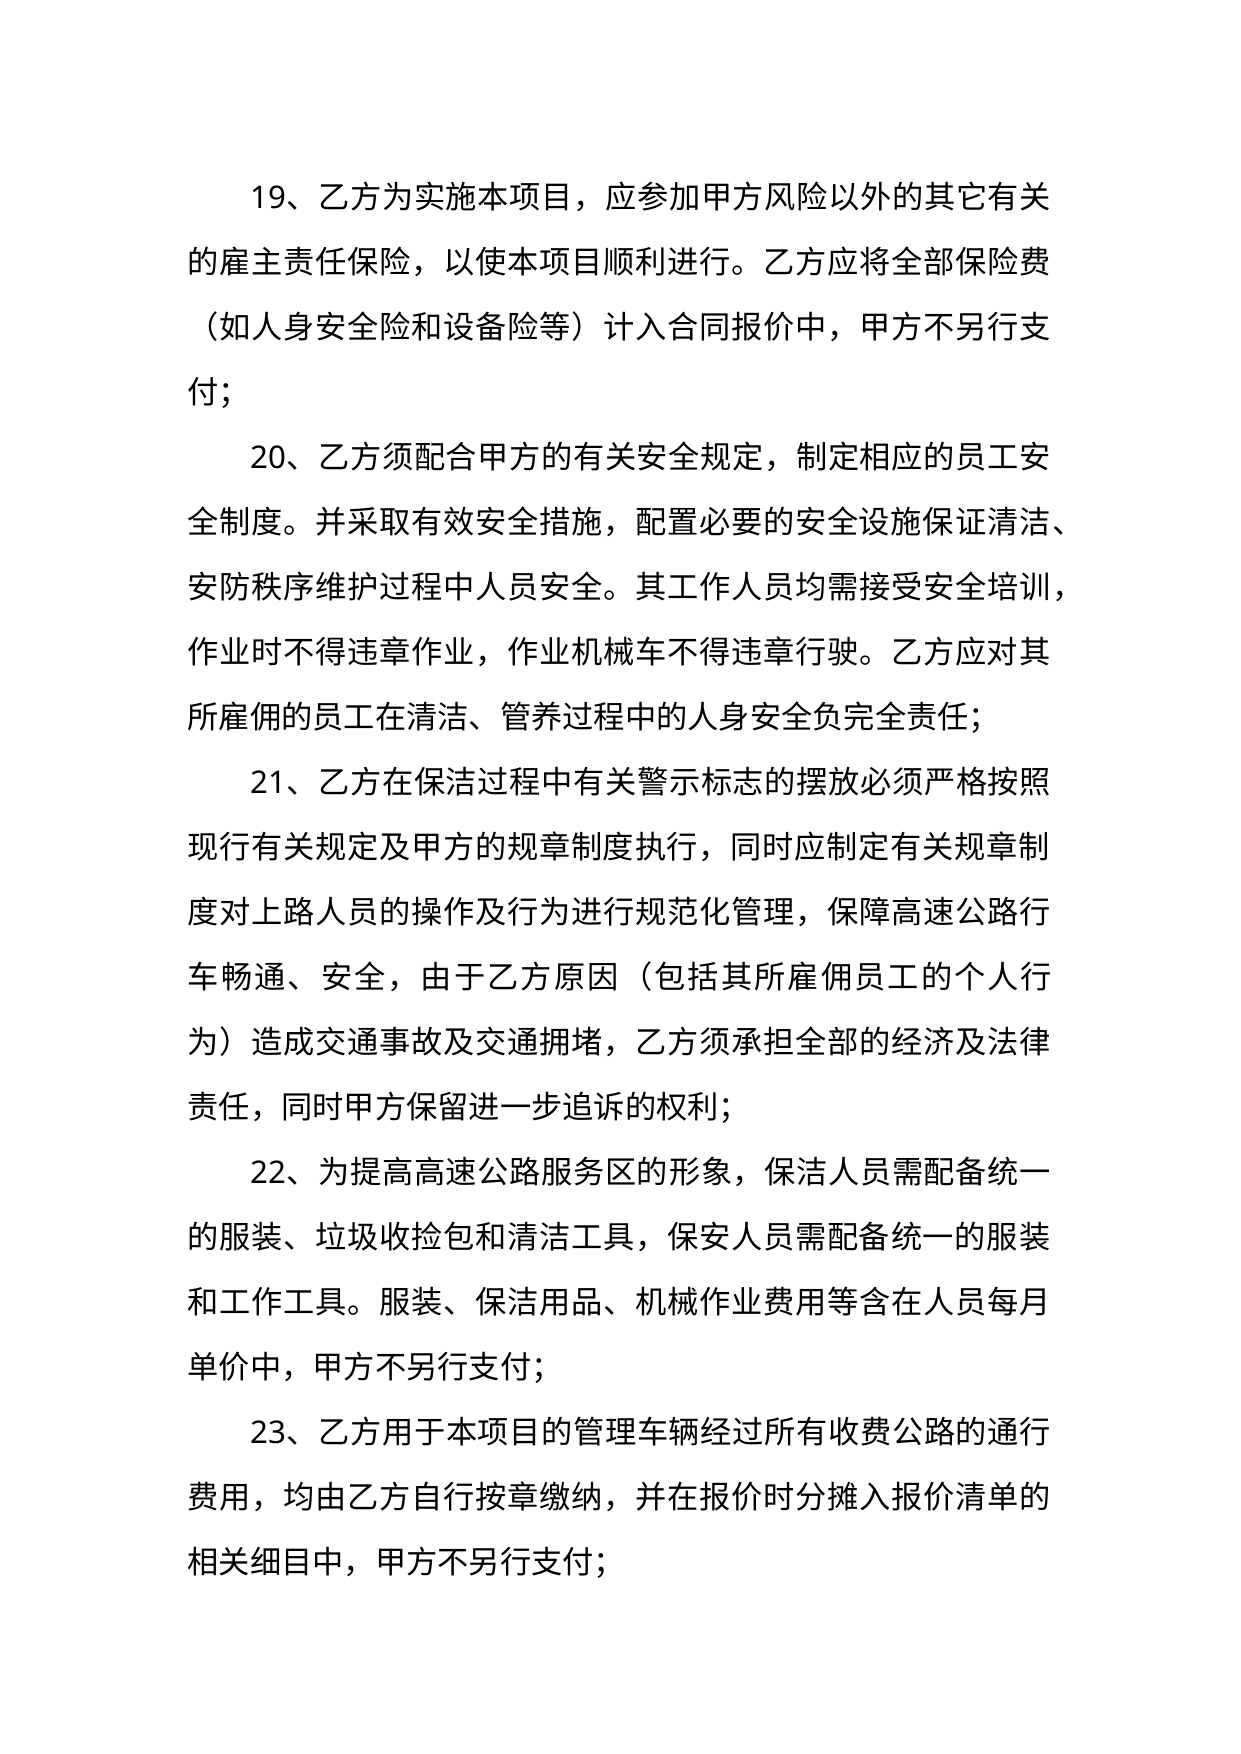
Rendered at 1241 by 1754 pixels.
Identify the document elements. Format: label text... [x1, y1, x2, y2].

text 21、乙方在保洁过程中有关警示标志的摆放必须严格按照现行有关规定及甲方的规章制度执行，同时应制定有关规章制度对上路人员的操作及行为进行规范化管理，保障高速公路行车畅通、安全，由于乙方原因（包括其所雇佣员工的个人行为）造成交通事故及交通拥堵，乙方须承担全部的经济及法律责任，同时甲方保留进一步追诉的权利； [187, 747, 1053, 1137]
text 23、乙方用于本项目的管理车辆经过所有收费公路的通行费用，均由乙方自行按章缴纳，并在报价时分摊入报价清单的相关细目中，甲方不另行支付； [187, 1397, 1053, 1592]
text 19、乙方为实施本项目，应参加甲方风险以外的其它有关的雇主责任保险，以使本项目顺利进行。乙方应将全部保险费（如人身安全险和设备险等）计入合同报价中，甲方不另行支付； [187, 162, 1053, 422]
text 20、乙方须配合甲方的有关安全规定，制定相应的员工安全制度。并采取有效安全措施，配置必要的安全设施保证清洁、安防秩序维护过程中人员安全。其工作人员均需接受安全培训，作业时不得违章作业，作业机械车不得违章行驶。乙方应对其所雇佣的员工在清洁、管养过程中的人身安全负完全责任； [187, 422, 1053, 747]
text 22、为提高高速公路服务区的形象，保洁人员需配备统一的服装、垃圾收捡包和清洁工具，保安人员需配备统一的服装和工作工具。服装、保洁用品、机械作业费用等含在人员每月单价中，甲方不另行支付； [187, 1137, 1053, 1397]
